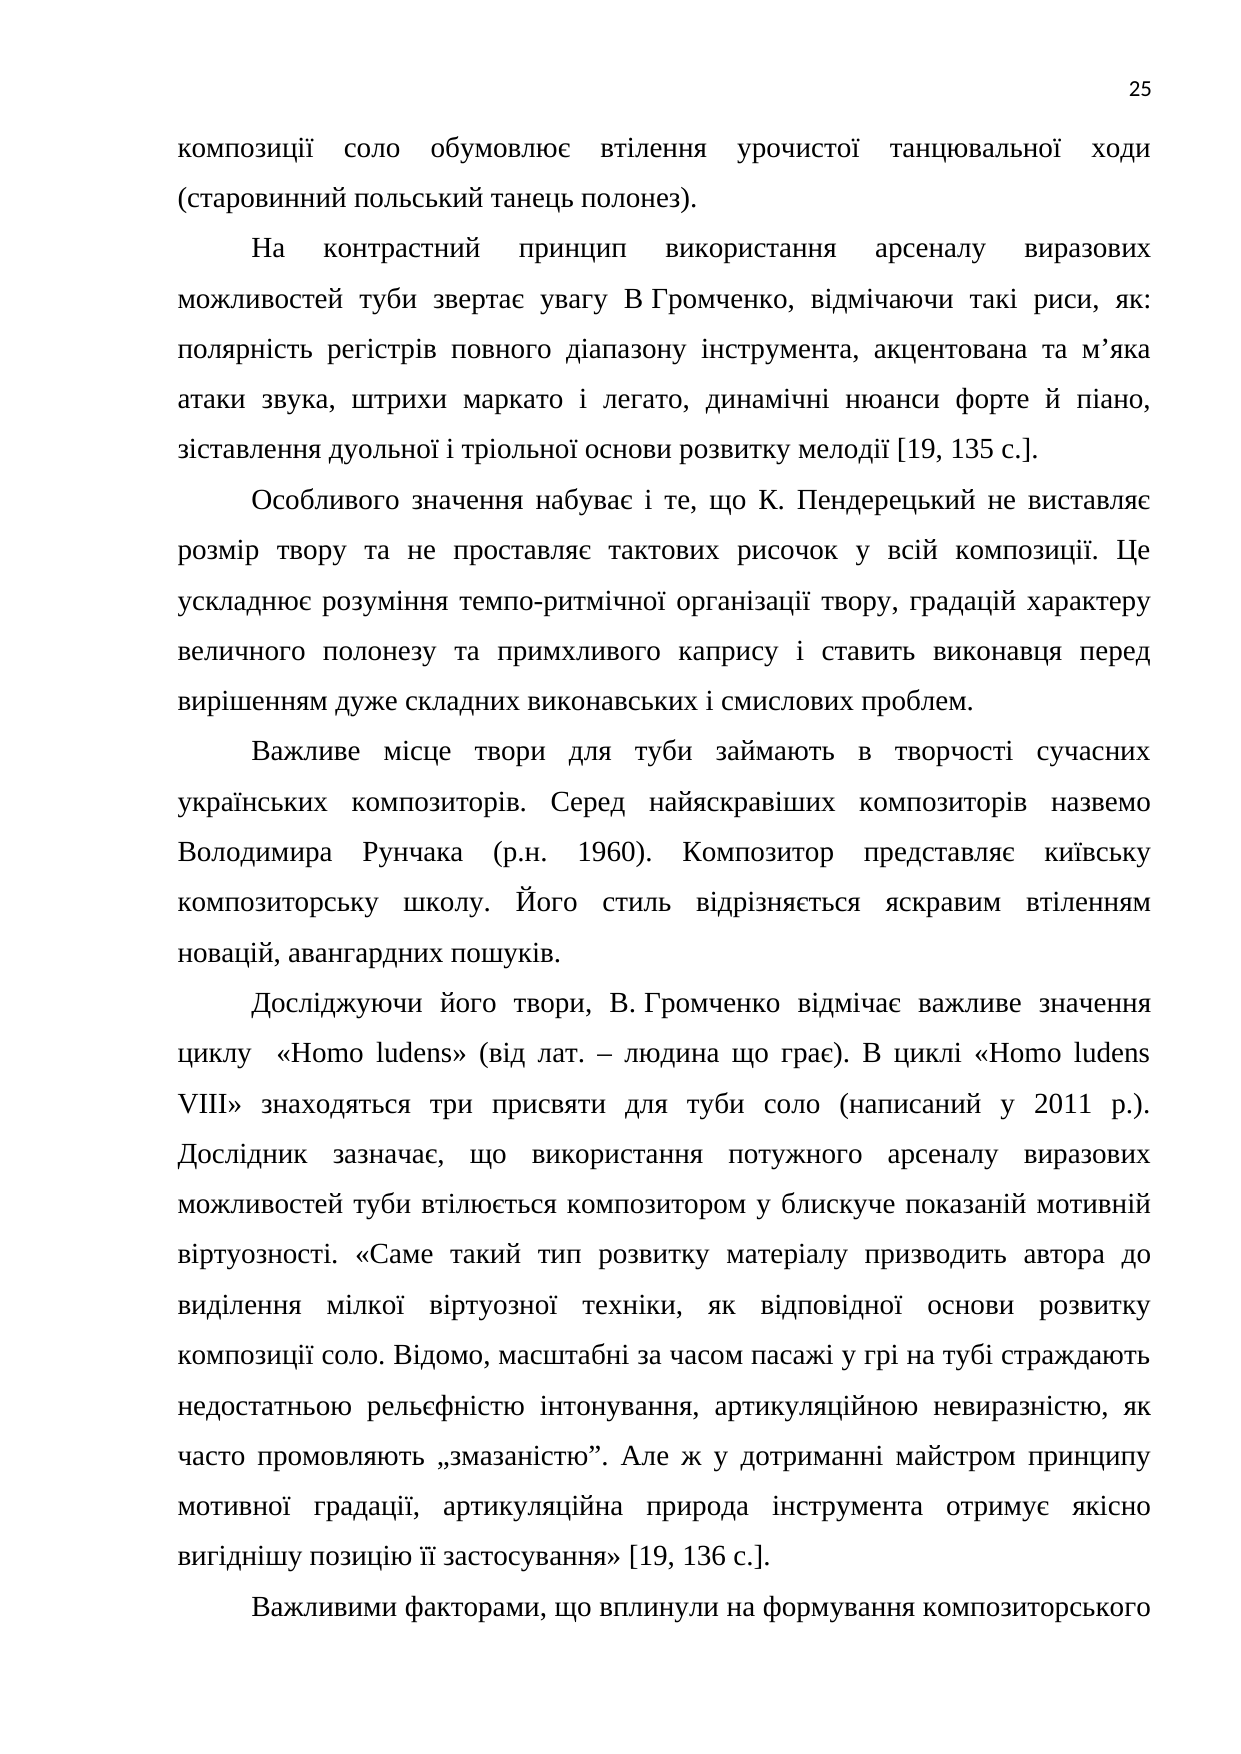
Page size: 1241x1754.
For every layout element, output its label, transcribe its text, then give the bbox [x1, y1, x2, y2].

text На контрастний принцип використання арсеналу виразових можливостей туби звертає увагу В Громченко, відмічаючи такі риси, як: полярність регістрів повного діапазону інструмента, акцентована та м’яка атаки звука, штрихи маркато і легато, динамічні нюанси форте й піано, зіставлення дуольної і тріольної основи розвитку мелодії [19, 135 с.]. [177, 230, 1152, 465]
text Важливе місце твори для туби займають в творчості сучасних українських композиторів. Серед найяскравіших композиторів назвемо Володимира Рунчака (р.н. 1960). Композитор представляє київську композиторську школу. Його стиль відрізняється яскравим втіленням новацій, авангардних пошуків. [177, 733, 1152, 968]
text Особливого значення набуває і те, що К. Пендерецький не виставляє розмір твору та не проставляє тактових рисочок у всій композиції. Це ускладнює розуміння темпо-ритмічної організації твору, градацій характеру величного полонезу та примхливого капрису і ставить виконавця перед вирішенням дуже складних виконавських і смислових проблем. [177, 482, 1152, 717]
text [177, 130, 1152, 214]
text Досліджуючи його твори, В. Громченко відмічає важливе значення циклу «Homo ludens» (від лат. – людина що грає). В циклі «Homo ludens VІІІ» знаходяться три присвяти для туби соло (написаний у 2011 р.). Дослідник зазначає, що використання потужного арсеналу виразових можливостей туби втілюється композитором у блискуче показаній мотивній віртуозності. «Саме такий тип розвитку матеріалу призводить автора до виділення мілкої віртуозної техніки, як відповідної основи розвитку композиції соло. Відомо, масштабні за часом пасажі у грі на тубі страждають недостатньою рельєфністю інтонування, артикуляційною невиразністю, як часто промовляють „змазаністю”. Але ж у дотриманні майстром принципу мотивної градації, артикуляційна природа інструмента отримує якісно вигіднішу позицію її застосування» [19, 136 с.]. [177, 985, 1152, 1572]
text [177, 1589, 1152, 1622]
